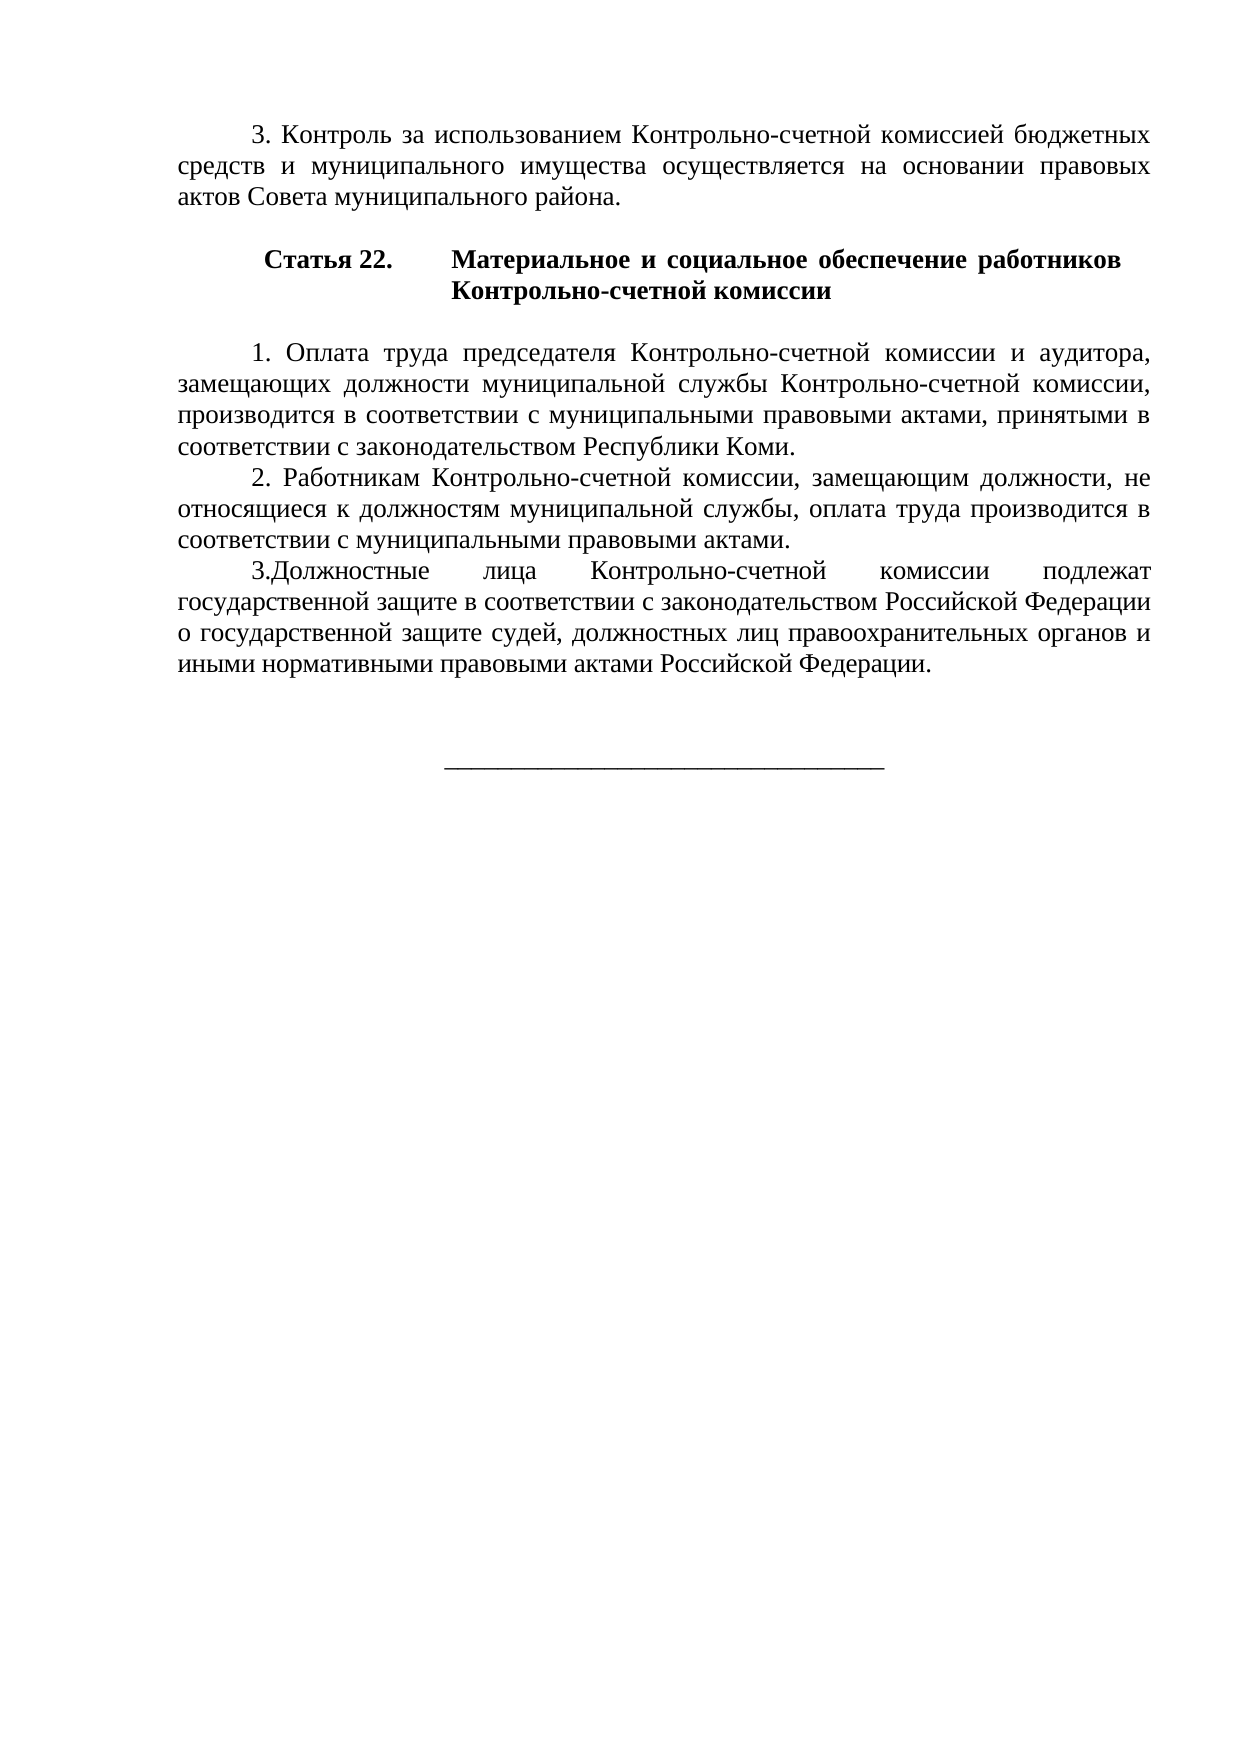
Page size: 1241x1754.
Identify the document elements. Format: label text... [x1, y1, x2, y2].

table_header Статья 22. [252, 243, 440, 305]
text 3. Контроль за использованием Контрольно-счетной комиссией бюджетных средств и муниципального имущества осуществляется на основании правовых актов Совета муниципального района. [177, 118, 1152, 212]
table_header Материальное и социальное обеспечение работников Контрольно-счетной комиссии [440, 243, 1133, 305]
text _________________________________ [177, 741, 1152, 772]
text 3.Должностные лица Контрольно-счетной комиссии подлежат государственной защите в соответствии с законодательством Российской Федерации о государственной защите судей, должностных лиц правоохранительных органов и иными нормативными правовыми актами Российской Федерации. [177, 554, 1152, 679]
text 1. Оплата труда председателя Контрольно-счетной комиссии и аудитора, замещающих должности муниципальной службы Контрольно-счетной комиссии, производится в соответствии с муниципальными правовыми актами, принятыми в соответствии с законодательством Республики Коми. [177, 336, 1152, 461]
text 2. Работникам Контрольно-счетной комиссии, замещающим должности, не относящиеся к должностям муниципальной службы, оплата труда производится в соответствии с муниципальными правовыми актами. [177, 461, 1152, 554]
